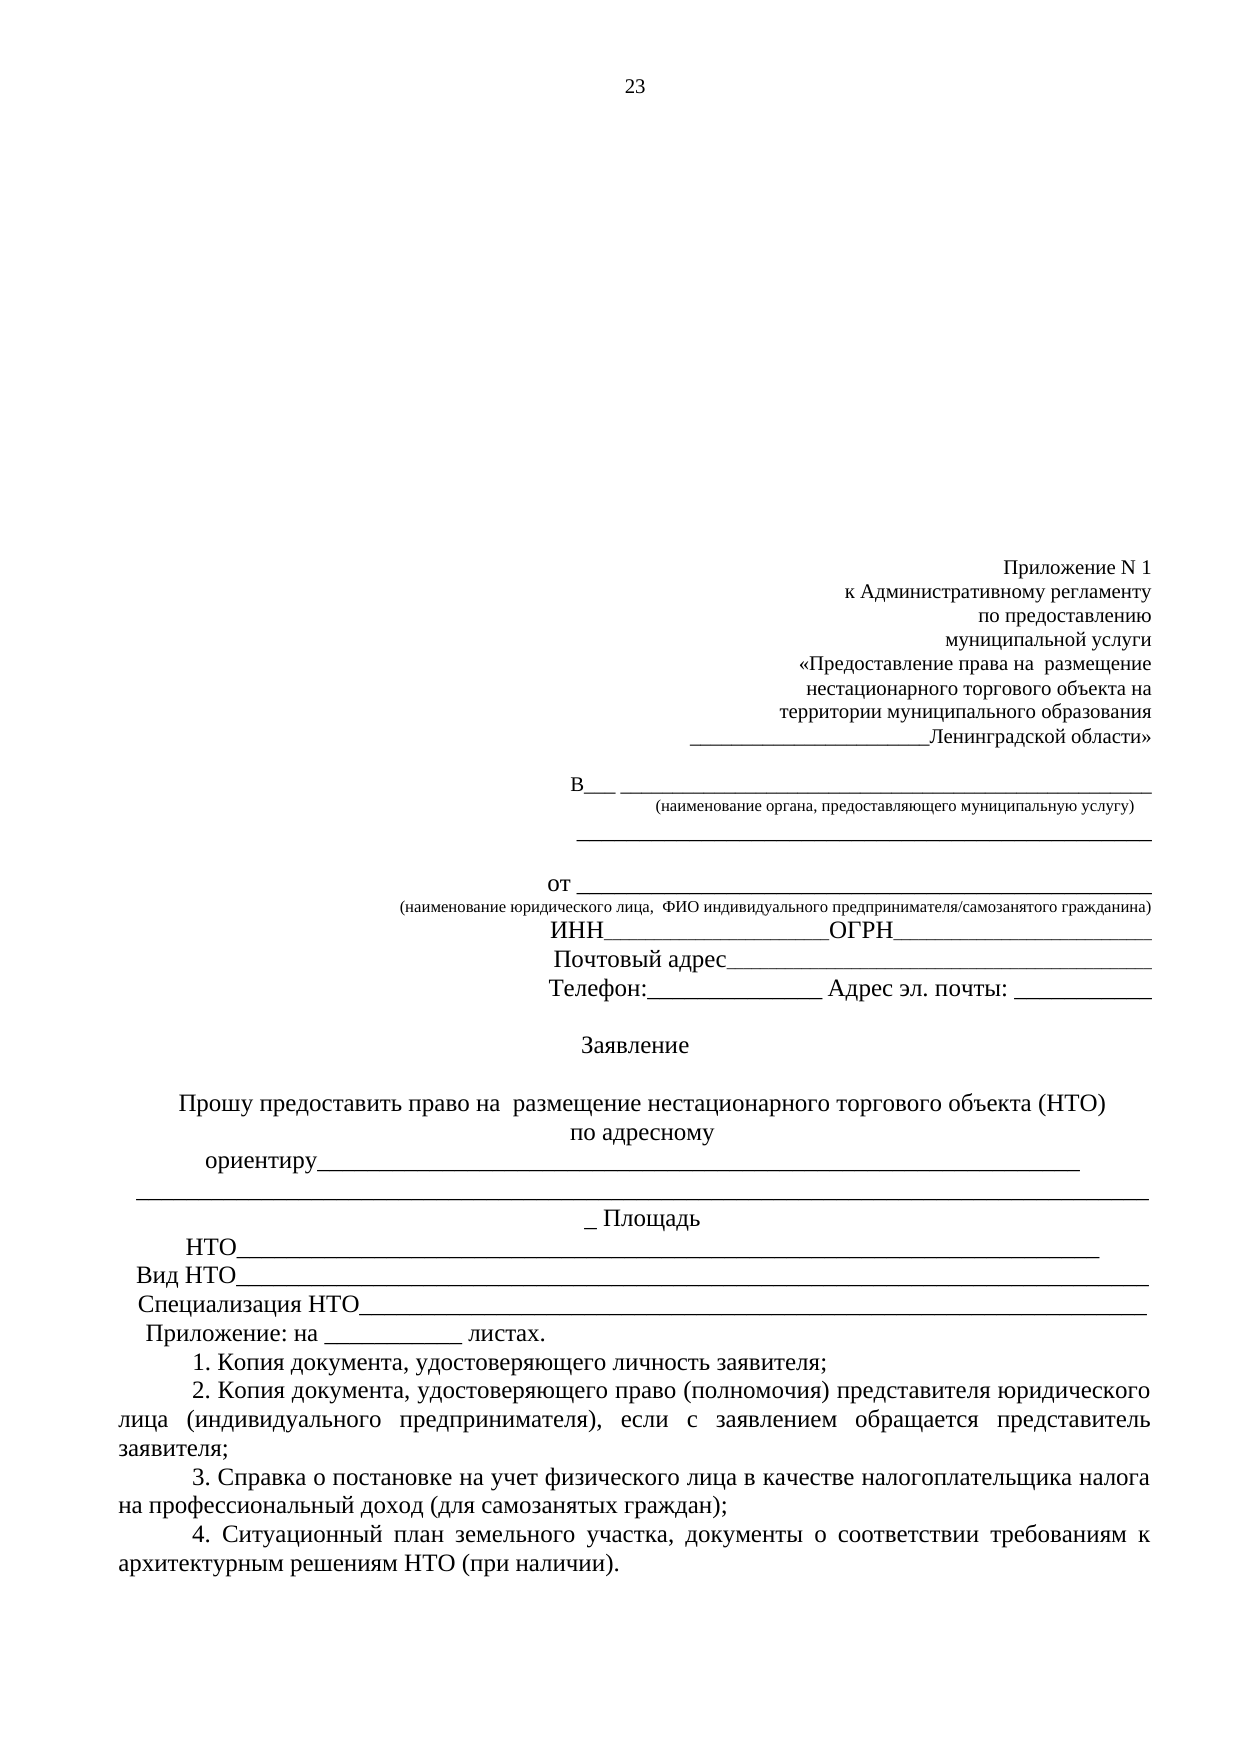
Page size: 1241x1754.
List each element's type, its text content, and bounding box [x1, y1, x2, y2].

text Приложение: на ___________ листах. [133, 1318, 1152, 1347]
text ИНН___________________________ОГРН_______________________________ [118, 916, 1152, 944]
text (наименование юридического лица, ФИО индивидуального предпринимателя/самозанятого гражданина) [118, 896, 1152, 916]
text _______________________Ленинградской области» [118, 723, 1152, 748]
text территории муниципального образования [118, 699, 1152, 723]
text 2. Копия документа, удостоверяющего право (полномочия) представителя юридического лица (индивидуального предпринимателя), если с заявлением обращается представитель заявителя; [118, 1376, 1152, 1462]
text нестационарного торгового объекта на [118, 675, 1152, 699]
text к Административному регламенту [118, 579, 1152, 603]
text 3. Справка о постановке на учет физического лица в качестве налогоплательщика налога на профессиональный доход (для самозанятых граждан); [118, 1462, 1152, 1519]
text Телефон:______________ Адрес эл. почты: ___________ [118, 973, 1152, 1002]
text Почтовый адрес___________________________________________________ [118, 944, 1152, 973]
text Специализация НТО_______________________________________________________________ [133, 1289, 1152, 1318]
text (наименование органа, предоставляющего муниципальную услугу) [118, 796, 1152, 815]
text «Предоставление права на размещение [118, 651, 1152, 675]
text 1. Копия документа, удостоверяющего личность заявителя; [118, 1347, 1152, 1376]
text Вид НТО_________________________________________________________________________ [133, 1261, 1152, 1289]
text В___ ___________________________________________________ [118, 772, 1152, 796]
text Прошу предоставить право на размещение нестационарного торгового объекта (НТО) по адресному ориентиру_____________________________________________________________ [133, 1088, 1152, 1174]
text Заявление [118, 1031, 1152, 1059]
text __________________________________________________________________________________ Площадь НТО_____________________________________________________________________ [133, 1174, 1152, 1261]
text муниципальной услуги [118, 627, 1152, 651]
text по предоставлению [118, 603, 1152, 627]
text ______________________________________________ [118, 815, 1152, 844]
text Приложение N 1 [118, 555, 1152, 579]
text 4. Ситуационный план земельного участка, документы о соответствии требованиям к архитектурным решениям НТО (при наличии). [118, 1519, 1152, 1577]
text от ______________________________________________ [118, 868, 1152, 896]
